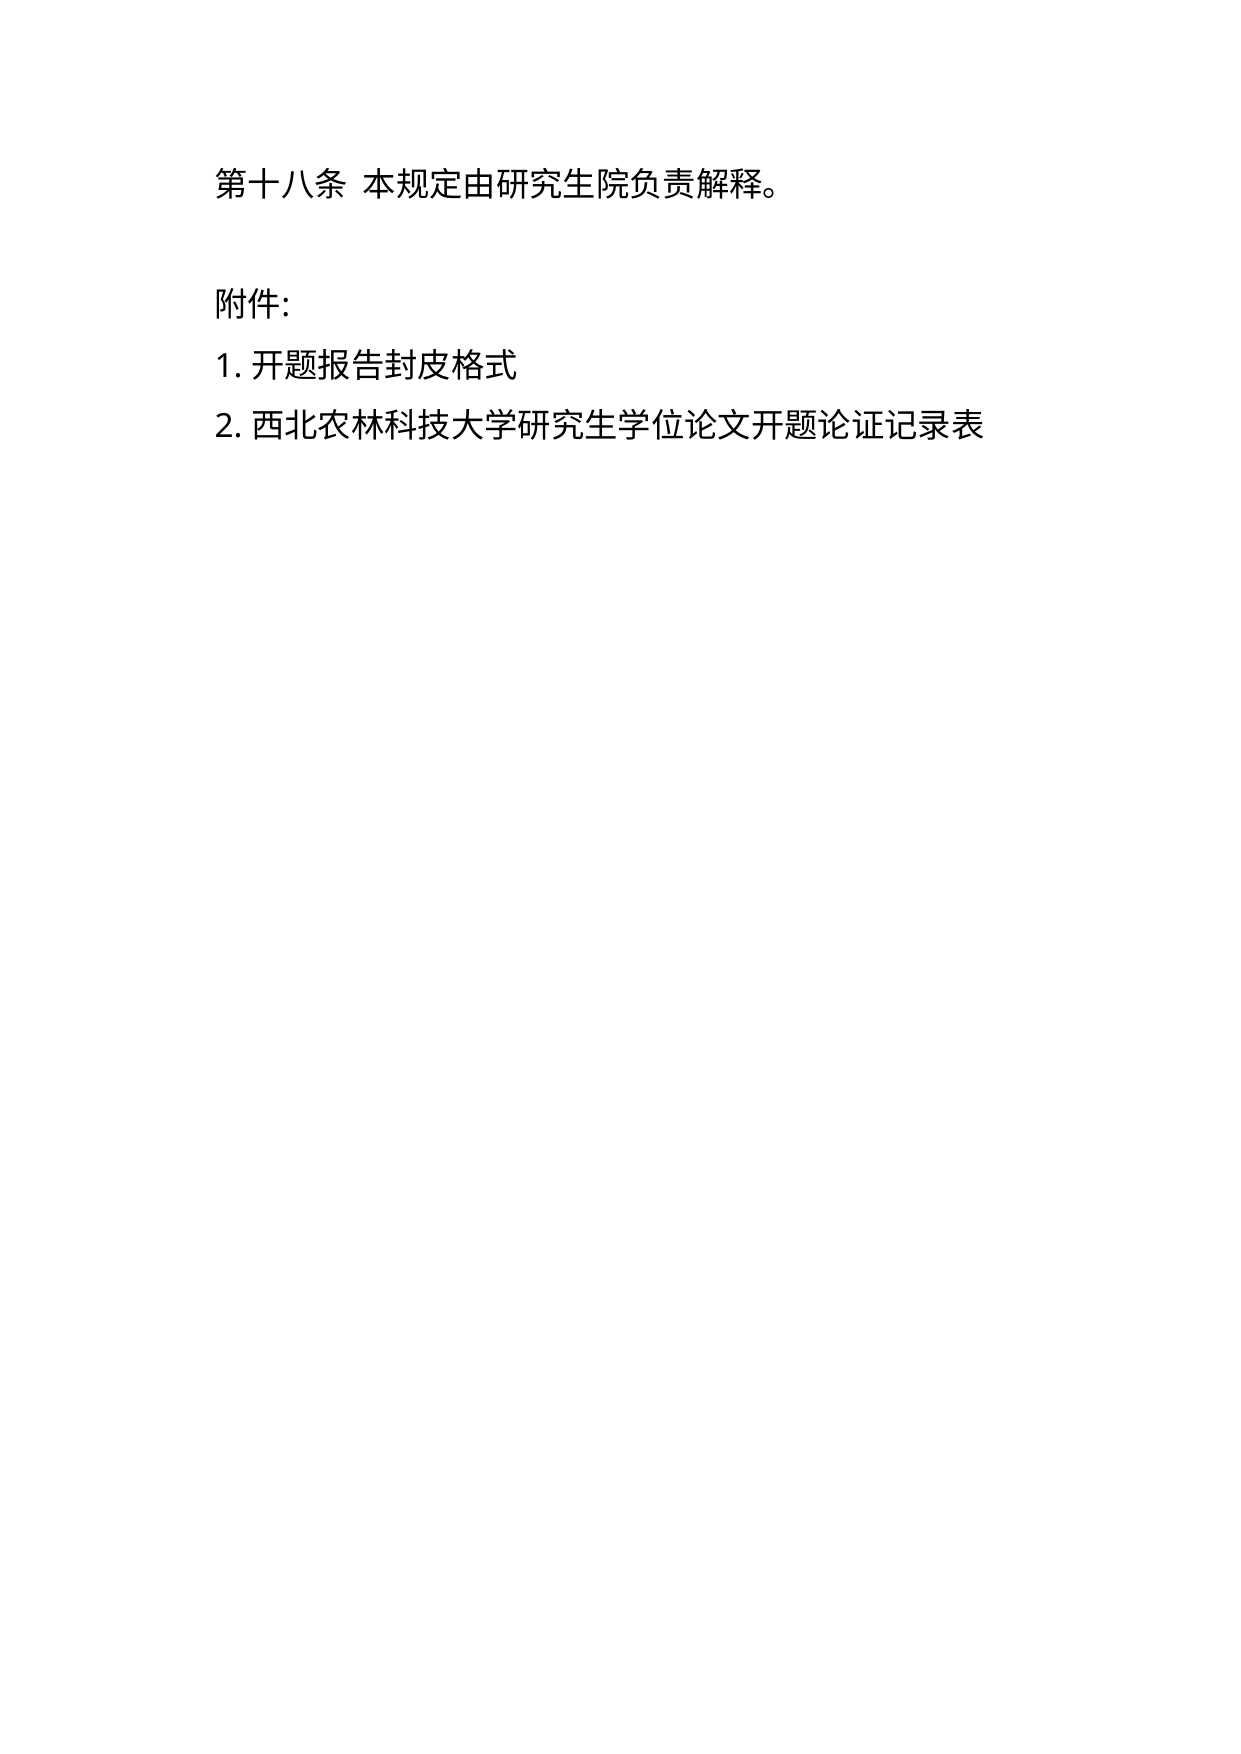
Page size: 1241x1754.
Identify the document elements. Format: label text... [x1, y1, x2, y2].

text 附件: [148, 268, 1092, 329]
text 1. 开题报告封皮格式 [148, 329, 1092, 389]
text 第十八条 本规定由研究生院负责解释。 [148, 148, 1092, 208]
text 2. 西北农林科技大学研究生学位论文开题论证记录表 [148, 389, 1092, 450]
